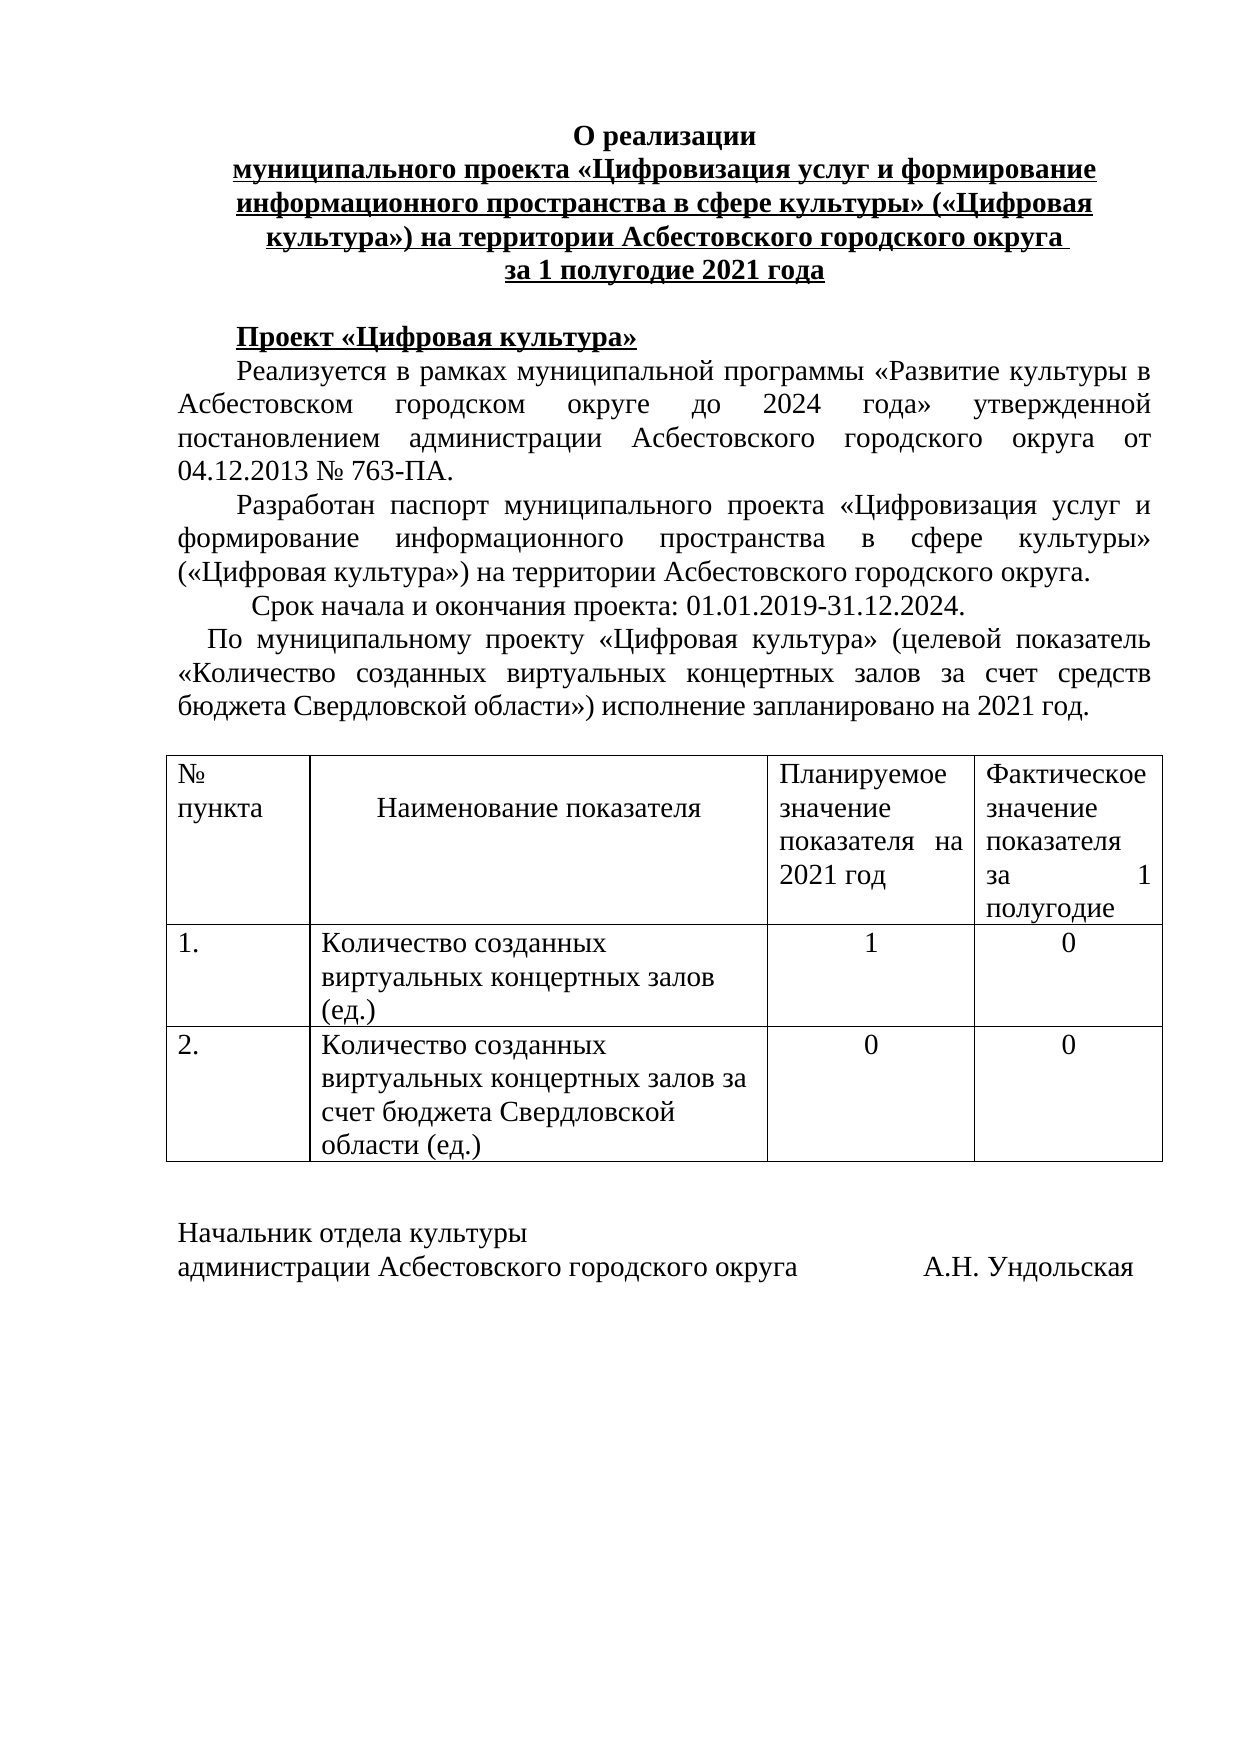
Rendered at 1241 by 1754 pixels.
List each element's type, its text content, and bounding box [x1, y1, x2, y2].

text муниципального проекта «Цифровизация услуг и формирование информационного пространства в сфере культуры» («Цифровая культура») на территории Асбестовского городского округа [177, 152, 1152, 252]
table_cell Количество созданных виртуальных концертных залов за счет бюджета Свердловской области (ед.) [311, 1027, 767, 1161]
table_header № пункта [167, 756, 309, 924]
table_cell 1 [768, 925, 974, 1026]
text По муниципальному проекту «Цифровая культура» (целевой показатель «Количество созданных виртуальных концертных залов за счет средств бюджета Свердловской области») исполнение запланировано на 2021 год. [177, 621, 1152, 722]
table_cell 0 [768, 1027, 974, 1161]
table_cell Количество созданных виртуальных концертных залов (ед.) [311, 925, 767, 1026]
table_header Фактическое значение показателя за 1 полугодие [975, 756, 1162, 924]
text О реализации [177, 118, 1152, 152]
table_header Наименование показателя [311, 756, 767, 924]
text Срок начала и окончания проекта: 01.01.2019-31.12.2024. [177, 588, 1152, 621]
table_cell 1. [167, 925, 309, 1026]
table_header Планируемое значение показателя на 2021 год [768, 756, 974, 924]
table_cell 0 [975, 1027, 1162, 1161]
text Реализуется в рамках муниципальной программы «Развитие культуры в Асбестовском городском округе до 2024 года» утвержденной постановлением администрации Асбестовского городского округа от 04.12.2013 № 763-ПА. [177, 353, 1152, 487]
text Разработан паспорт муниципального проекта «Цифровизация услуг и формирование информационного пространства в сфере культуры» («Цифровая культура») на территории Асбестовского городского округа. [177, 487, 1152, 588]
table_cell 0 [975, 925, 1162, 1026]
text за 1 полугодие 2021 года [177, 252, 1152, 286]
text Начальник отдела культуры [177, 1215, 1152, 1249]
table_cell 2. [167, 1027, 309, 1161]
text администрации Асбестовского городского округа А.Н. Ундольская [177, 1249, 1152, 1282]
text Проект «Цифровая культура» [177, 319, 1152, 353]
